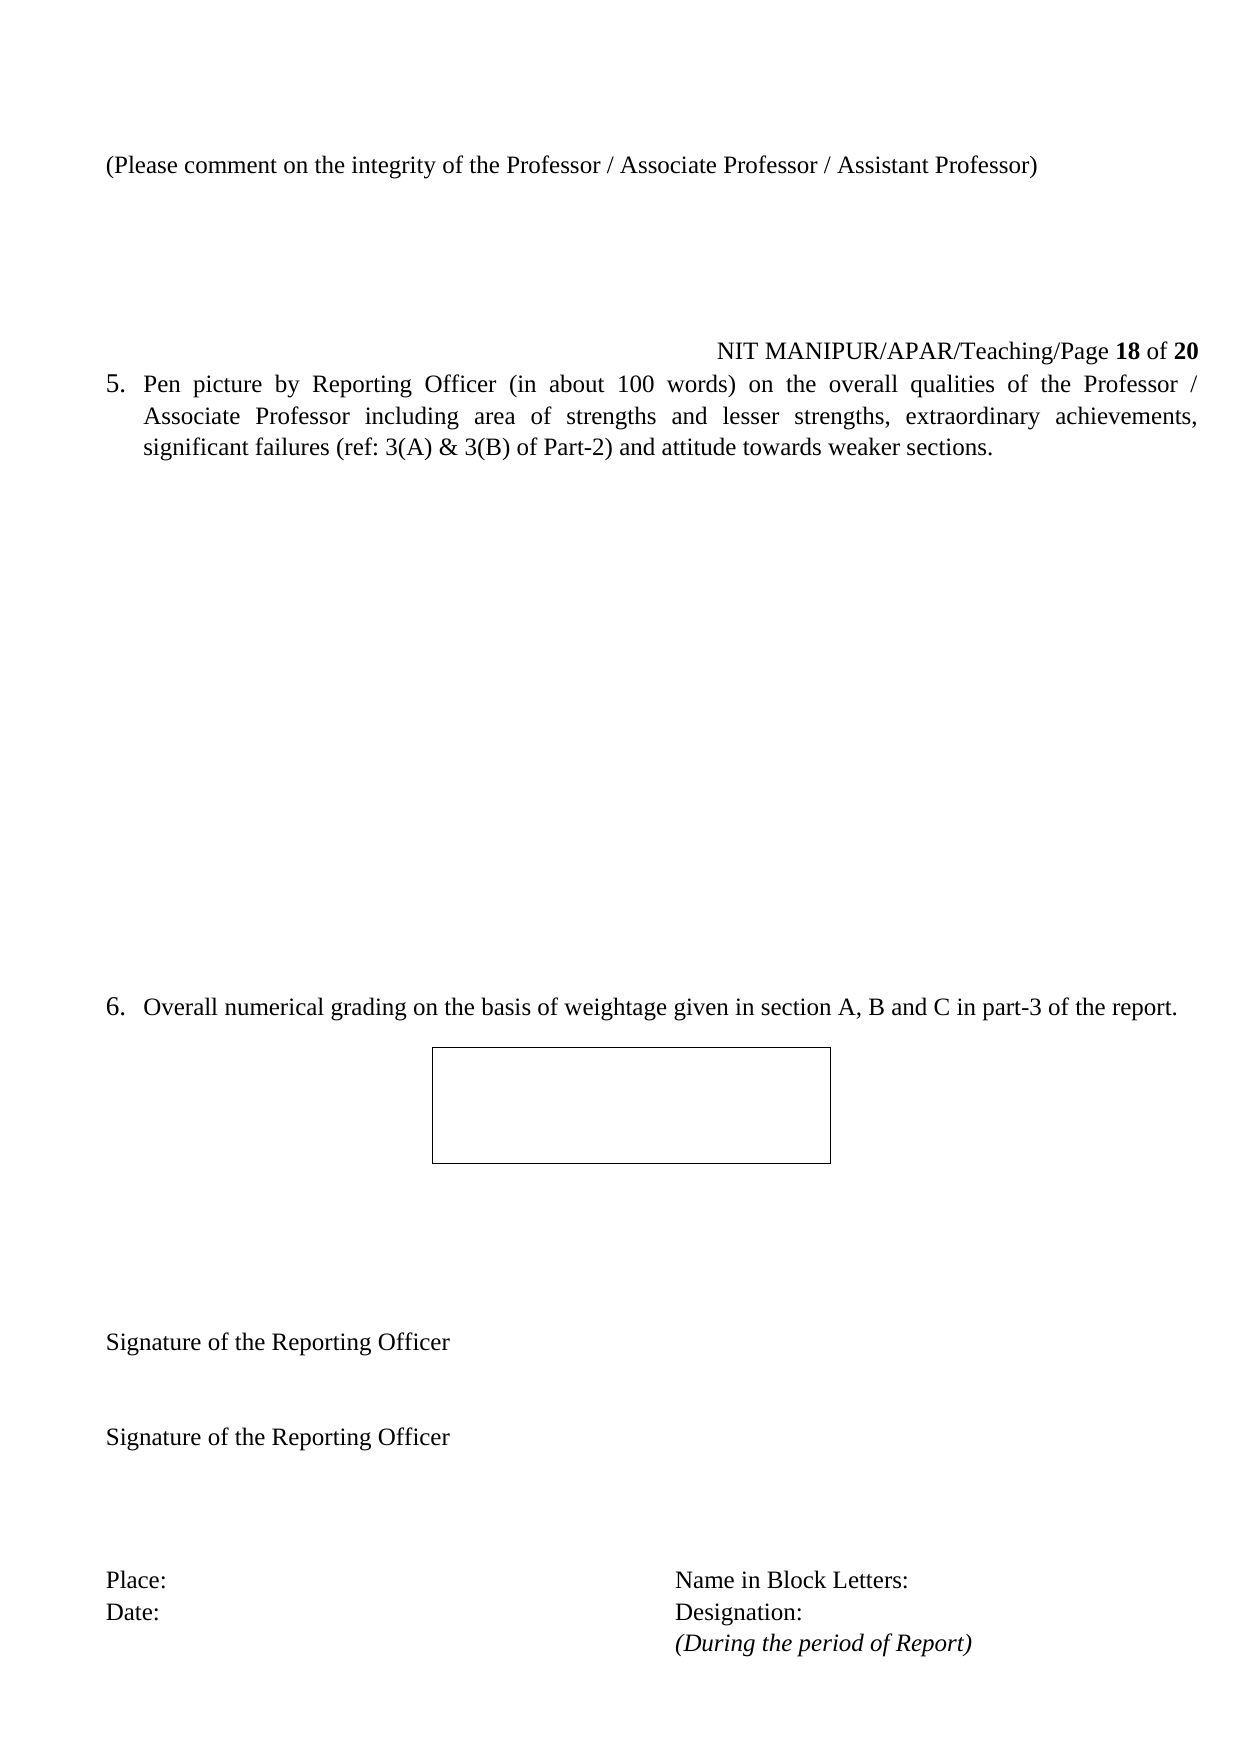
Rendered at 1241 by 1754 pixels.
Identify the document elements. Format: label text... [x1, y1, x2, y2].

text Signature of the Reporting Officer [106, 1422, 1198, 1451]
list (Please comment on the integrity of the Professor / Associate Professor / Assistant Professor) [106, 150, 1198, 179]
text Signature of the Reporting Officer [106, 1327, 1198, 1356]
table_header [433, 1048, 830, 1163]
list NIT MANIPUR/APAR/Teaching/Page 18 of 20 [106, 336, 1198, 365]
list Overall numerical grading on the basis of weightage given in section A, B and C in part-3 of the report. [106, 991, 1198, 1022]
text Place: Name in Block Letters: Date: Designation: (During the period of Report) [106, 1566, 1198, 1656]
list Pen picture by Reporting Officer (in about 100 words) on the overall qualities of the Professor / Associate Professor including area of strengths and lesser strengths, extraordinary achievements, significant failures (ref: 3(A) & 3(B) of Part-2) and attitude towards weaker sections. [106, 367, 1198, 461]
